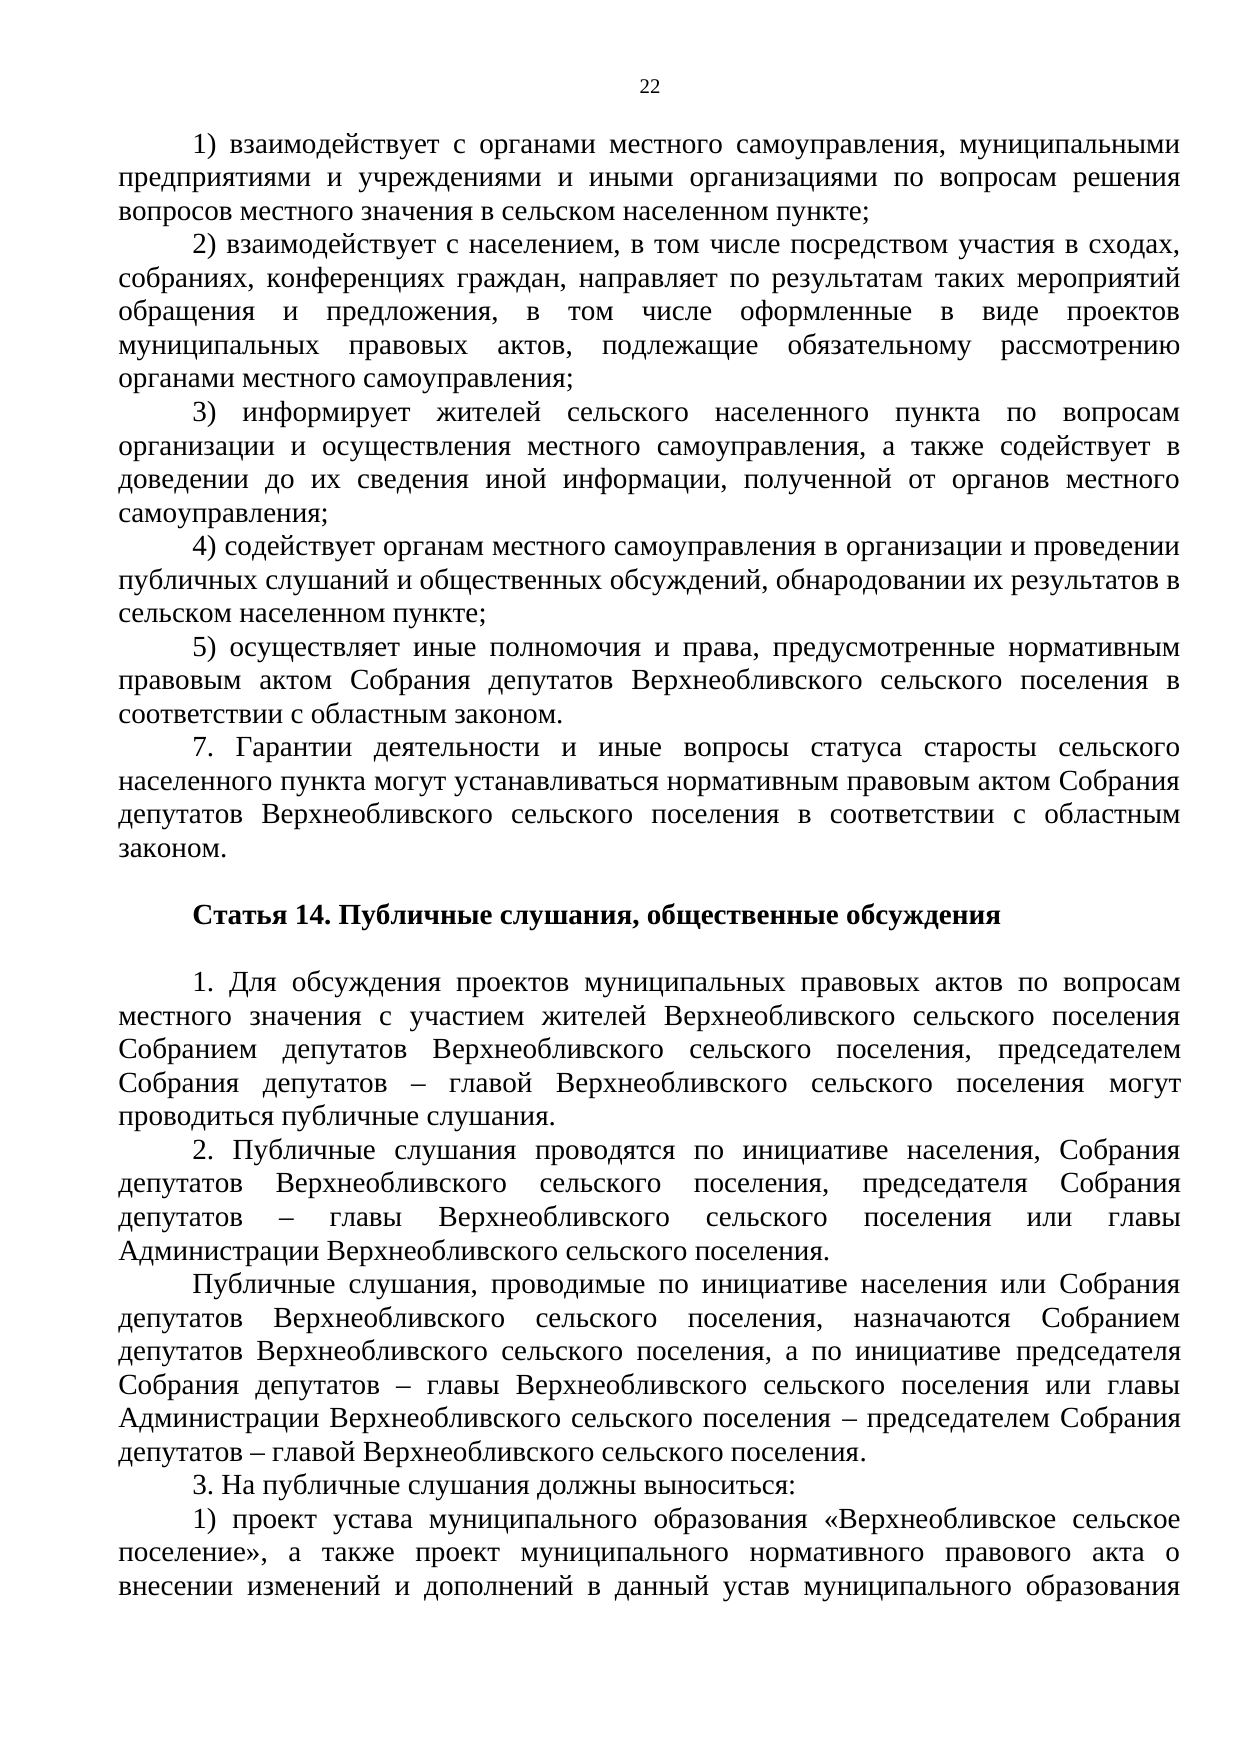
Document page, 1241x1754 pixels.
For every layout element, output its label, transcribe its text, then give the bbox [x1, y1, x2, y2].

text 1. Для обсуждения проектов муниципальных правовых актов по вопросам местного значения с участием жителей Верхнеобливского сельского поселения Собранием депутатов Верхнеобливского сельского поселения, председателем Собрания депутатов – главой Верхнеобливского сельского поселения могут проводиться публичные слушания. [118, 964, 1181, 1132]
text 2) взаимодействует с населением, в том числе посредством участия в сходах, собраниях, конференциях граждан, направляет по результатам таких мероприятий обращения и предложения, в том числе оформленные в виде проектов муниципальных правовых актов, подлежащие обязательному рассмотрению органами местного самоуправления; [118, 226, 1181, 394]
text Статья 14. Публичные слушания, общественные обсуждения [118, 897, 1181, 931]
text 3. На публичные слушания должны выноситься: [118, 1467, 1181, 1501]
text 3) информирует жителей сельского населенного пункта по вопросам организации и осуществления местного самоуправления, а также содействует в доведении до их сведения иной информации, полученной от органов местного самоуправления; [118, 394, 1181, 528]
text 2. Публичные слушания проводятся по инициативе населения, Собрания депутатов Верхнеобливского сельского поселения, председателя Собрания депутатов – главы Верхнеобливского сельского поселения или главы Администрации Верхнеобливского сельского поселения. [118, 1132, 1181, 1266]
text 7. Гарантии деятельности и иные вопросы статуса старосты сельского населенного пункта могут устанавливаться нормативным правовым актом Собрания депутатов Верхнеобливского сельского поселения в соответствии с областным законом. [118, 729, 1181, 864]
text 5) осуществляет иные полномочия и права, предусмотренные нормативным правовым актом Собрания депутатов Верхнеобливского сельского поселения в соответствии с областным законом. [118, 629, 1181, 729]
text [118, 1501, 1181, 1602]
text 1) взаимодействует с органами местного самоуправления, муниципальными предприятиями и учреждениями и иными организациями по вопросам решения вопросов местного значения в сельском населенном пункте; [118, 126, 1181, 226]
text 4) содействует органам местного самоуправления в организации и проведении публичных слушаний и общественных обсуждений, обнародовании их результатов в сельском населенном пункте; [118, 528, 1181, 629]
text Публичные слушания, проводимые по инициативе населения или Собрания депутатов Верхнеобливского сельского поселения, назначаются Собранием депутатов Верхнеобливского сельского поселения, а по инициативе председателя Собрания депутатов – главы Верхнеобливского сельского поселения или главы Администрации Верхнеобливского сельского поселения – председателем Собрания депутатов – главой Верхнеобливского сельского поселения. [118, 1266, 1181, 1467]
